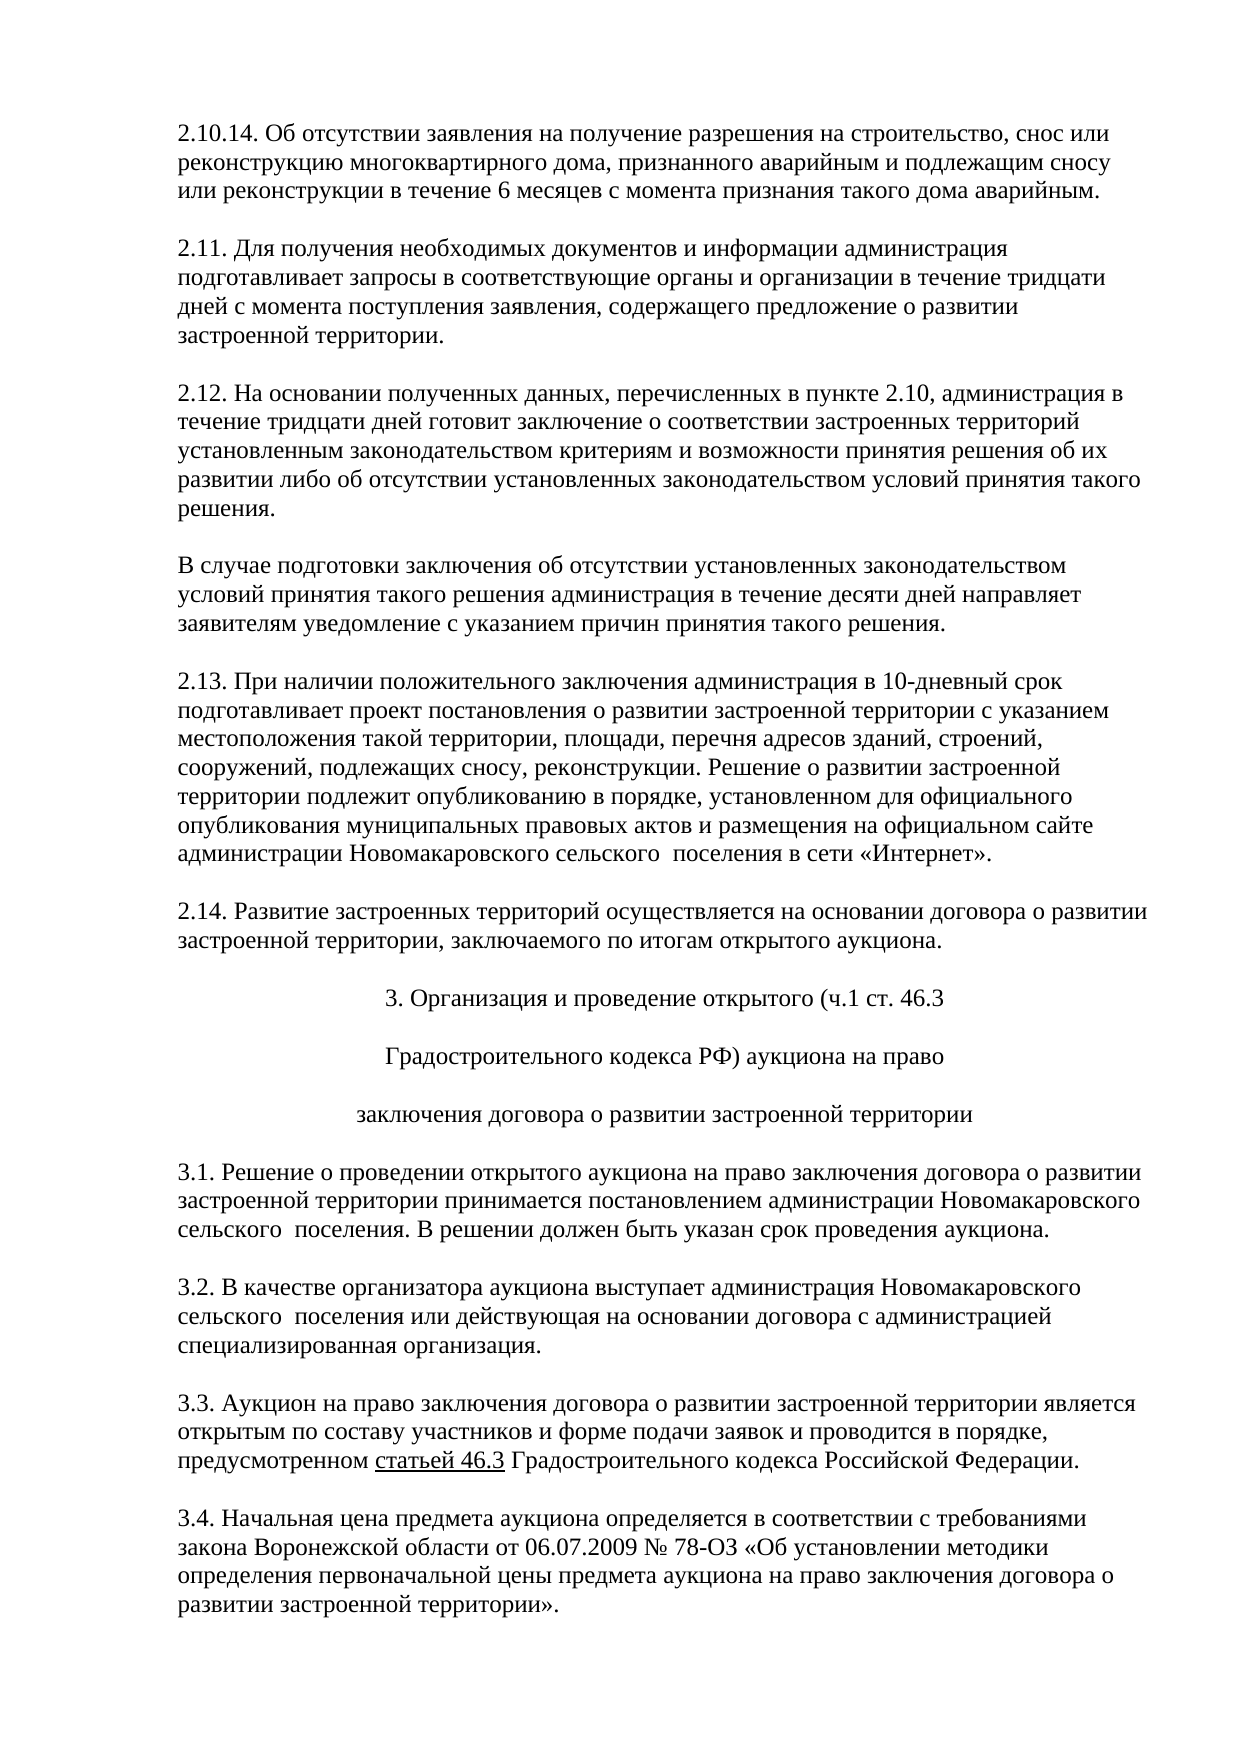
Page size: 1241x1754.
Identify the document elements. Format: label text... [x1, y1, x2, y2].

text 2.12. На основании полученных данных, перечисленных в пункте 2.10, администрация в течение тридцати дней готовит заключение о соответствии застроенных территорий установленным законодательством критериям и возможности принятия решения об их развитии либо об отсутствии установленных законодательством условий принятия такого решения. [177, 378, 1152, 521]
text заключения договора о развитии застроенной территории [177, 1099, 1152, 1128]
text 3.4. Начальная цена предмета аукциона определяется в соответствии с требованиями закона Воронежской области от 06.07.2009 № 78-ОЗ «Об установлении методики определения первоначальной цены предмета аукциона на право заключения договора о развитии застроенной территории». [177, 1503, 1152, 1618]
text 2.14. Развитие застроенных территорий осуществляется на основании договора о развитии застроенной территории, заключаемого по итогам открытого аукциона. [177, 896, 1152, 954]
text 3.1. Решение о проведении открытого аукциона на право заключения договора о развитии застроенной территории принимается постановлением администрации Новомакаровского сельского поселения. В решении должен быть указан срок проведения аукциона. [177, 1157, 1152, 1243]
text 3. Организация и проведение открытого (ч.1 ст. 46.3 [177, 983, 1152, 1012]
text В случае подготовки заключения об отсутствии установленных законодательством условий принятия такого решения администрация в течение десяти дней направляет заявителям уведомление с указанием причин принятия такого решения. [177, 551, 1152, 637]
text 3.3. Аукцион на право заключения договора о развитии застроенной территории является открытым по составу участников и форме подачи заявок и проводится в порядке, предусмотренном статьей 46.3 Градостроительного кодекса Российской Федерации. [177, 1388, 1152, 1474]
text Градостроительного кодекса РФ) аукциона на право [177, 1041, 1152, 1070]
text 3.2. В качестве организатора аукциона выступает администрация Новомакаровского сельского поселения или действующая на основании договора с администрацией специализированная организация. [177, 1272, 1152, 1358]
text 2.11. Для получения необходимых документов и информации администрация подготавливает запросы в соответствующие органы и организации в течение тридцати дней с момента поступления заявления, содержащего предложение о развитии застроенной территории. [177, 233, 1152, 348]
text 2.10.14. Об отсутствии заявления на получение разрешения на строительство, снос или реконструкцию многоквартирного дома, признанного аварийным и подлежащим сносу или реконструкции в течение 6 месяцев с момента признания такого дома аварийным. [177, 118, 1152, 204]
text 2.13. При наличии положительного заключения администрация в 10-дневный срок подготавливает проект постановления о развитии застроенной территории с указанием местоположения такой территории, площади, перечня адресов зданий, строений, сооружений, подлежащих сносу, реконструкции. Решение о развитии застроенной территории подлежит опубликованию в порядке, установленном для официального опубликования муниципальных правовых актов и размещения на официальном сайте администрации Новомакаровского сельского поселения в сети «Интернет». [177, 666, 1152, 867]
